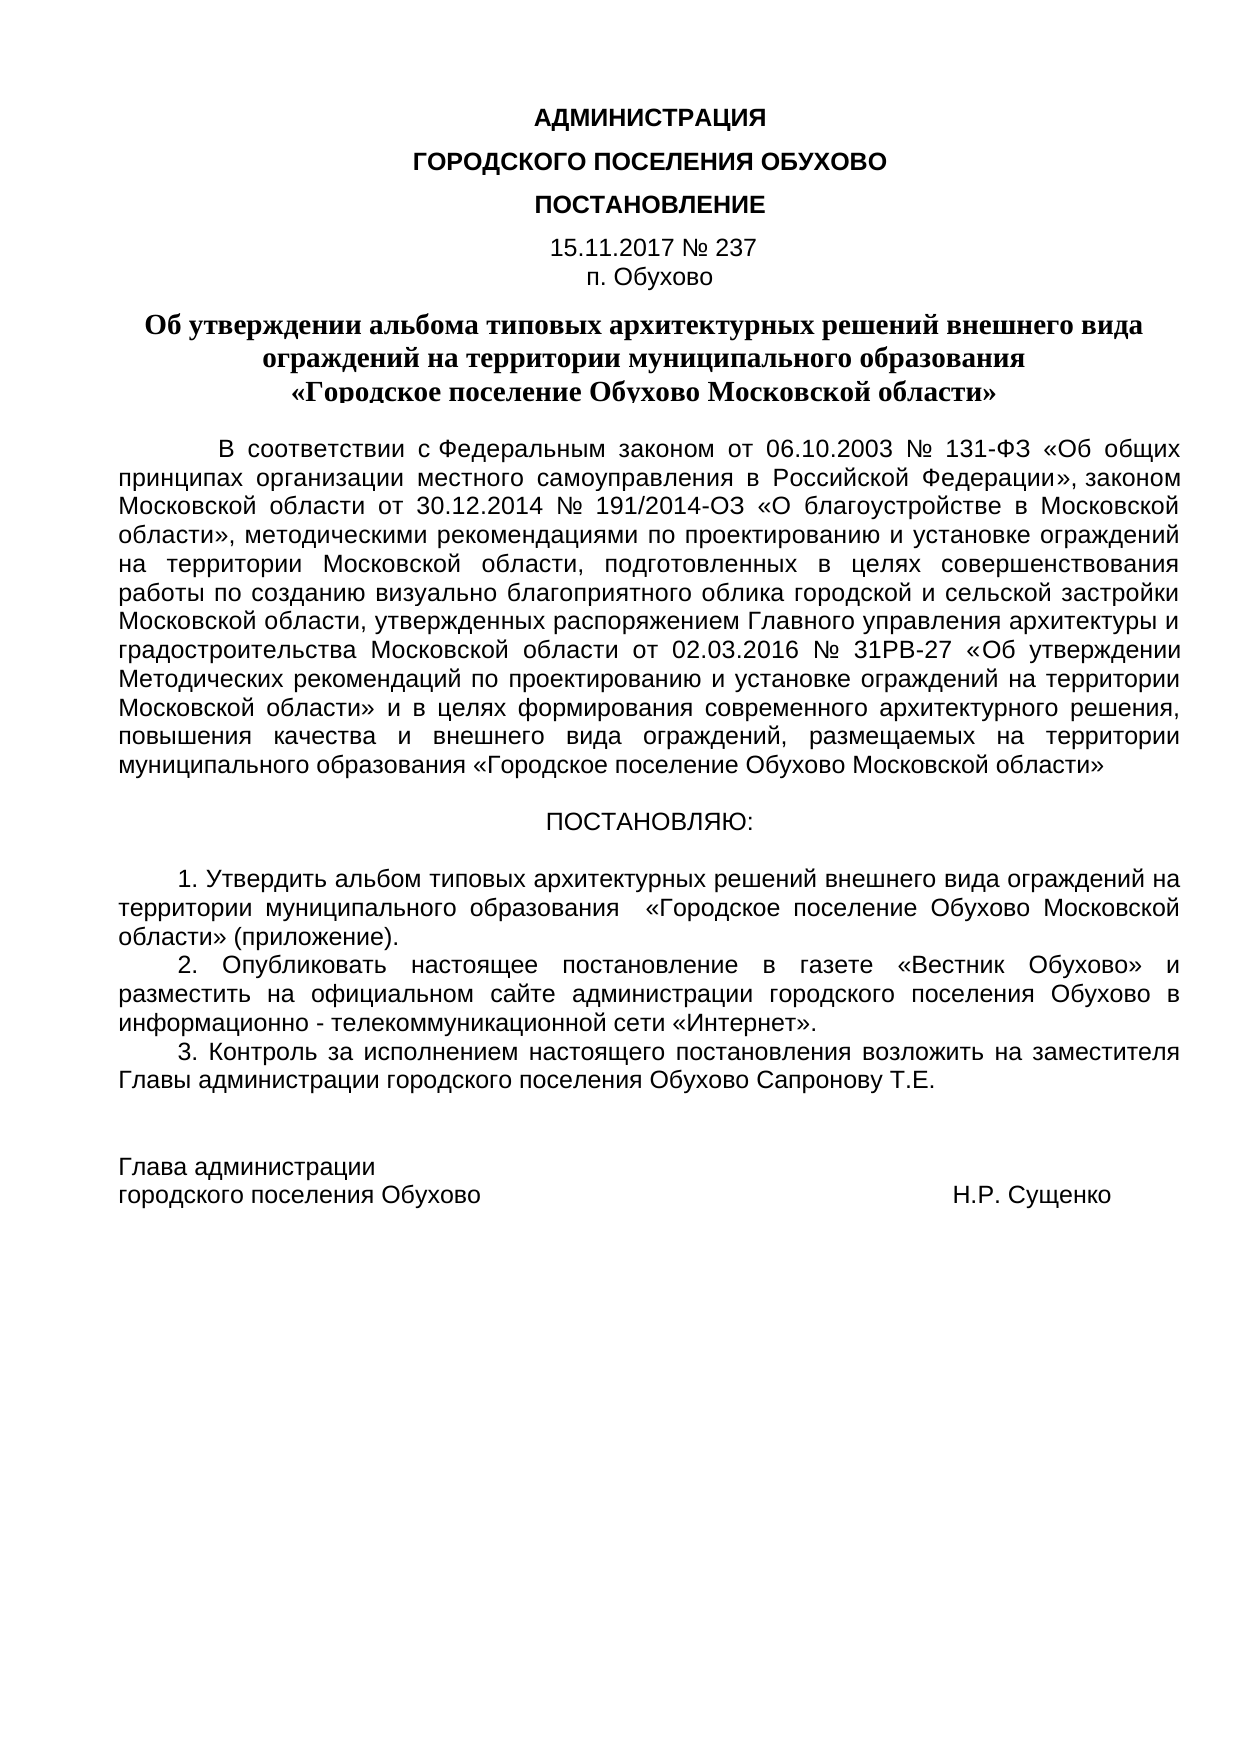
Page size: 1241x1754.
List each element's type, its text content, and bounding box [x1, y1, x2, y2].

text 1. Утвердить альбом типовых архитектурных решений внешнего вида ограждений на территории муниципального образования «Городское поселение Обухово Московской области» (приложение). [118, 864, 1181, 951]
text ПОСТАНОВЛЯЮ: [118, 807, 1181, 836]
text 3. Контроль за исполнением настоящего постановления возложить на заместителя Главы администрации городского поселения Обухово Сапронову Т.Е. [118, 1037, 1181, 1094]
text В соответствии с Федеральным законом от 06.10.2003 № 131-ФЗ «Об общих принципах организации местного самоуправления в Российской Федерации», законом Московской области от 30.12.2014 № 191/2014-ОЗ «О благоустройстве в Московской области», методическими рекомендациями по проектированию и установке ограждений на территории Московской области, подготовленных в целях совершенствования работы по созданию визуально благоприятного облика городской и сельской застройки Московской области, утвержденных распоряжением Главного управления архитектуры и градостроительства Московской области от 02.03.2016 № 31РВ-27 «Об утверждении Методических рекомендаций по проектированию и установке ограждений на территории Московской области» и в целях формирования современного архитектурного решения, повышения качества и внешнего вида ограждений, размещаемых на территории муниципального образования «Городское поселение Обухово Московской области» [118, 635, 1181, 779]
text городского поселения Обухово Н.Р. Сущенко [118, 1181, 1181, 1209]
text АДМИНИСТРАЦИЯ [118, 103, 1182, 132]
text ПОСТАНОВЛЕНИЕ [118, 190, 1182, 219]
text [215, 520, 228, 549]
text 15.11.2017 № 237 [118, 233, 1182, 262]
text 2. Опубликовать настоящее постановление в газете «Вестник Обухово» и разместить на официальном сайте администрации городского поселения Обухово в информационно - телекоммуникационной сети «Интернет». [118, 951, 1181, 1037]
text ГОРОДСКОГО ПОСЕЛЕНИЯ ОБУХОВО [118, 147, 1182, 175]
text Глава администрации [118, 1152, 1181, 1181]
text В соответствии с Федеральным законом от 06.10.2003 № 131-ФЗ «Об общих принципах организации местного самоуправления в Российской Федерации», законом Московской области от 30.12.2014 № 191/2014-ОЗ «О благоустройстве в Московской области», методическими рекомендациями по проектированию и установке ограждений на территории Московской области, подготовленных в целях совершенствования работы по созданию визуально благоприятного облика городской и сельской застройки Московской области, утвержденных распоряжением Главного управления архитектуры и градостроительства Московской области от 02.03.2016 № 31РВ-27 «Об утверждении Методических рекомендаций по проектированию и установке ограждений на территории Московской области» и в целях формирования современного архитектурного решения, повышения качества и внешнего вида ограждений, размещаемых на территории муниципального образования «Городское поселение Обухово Московской области» [118, 434, 1181, 491]
text п. Обухово [118, 262, 1181, 291]
